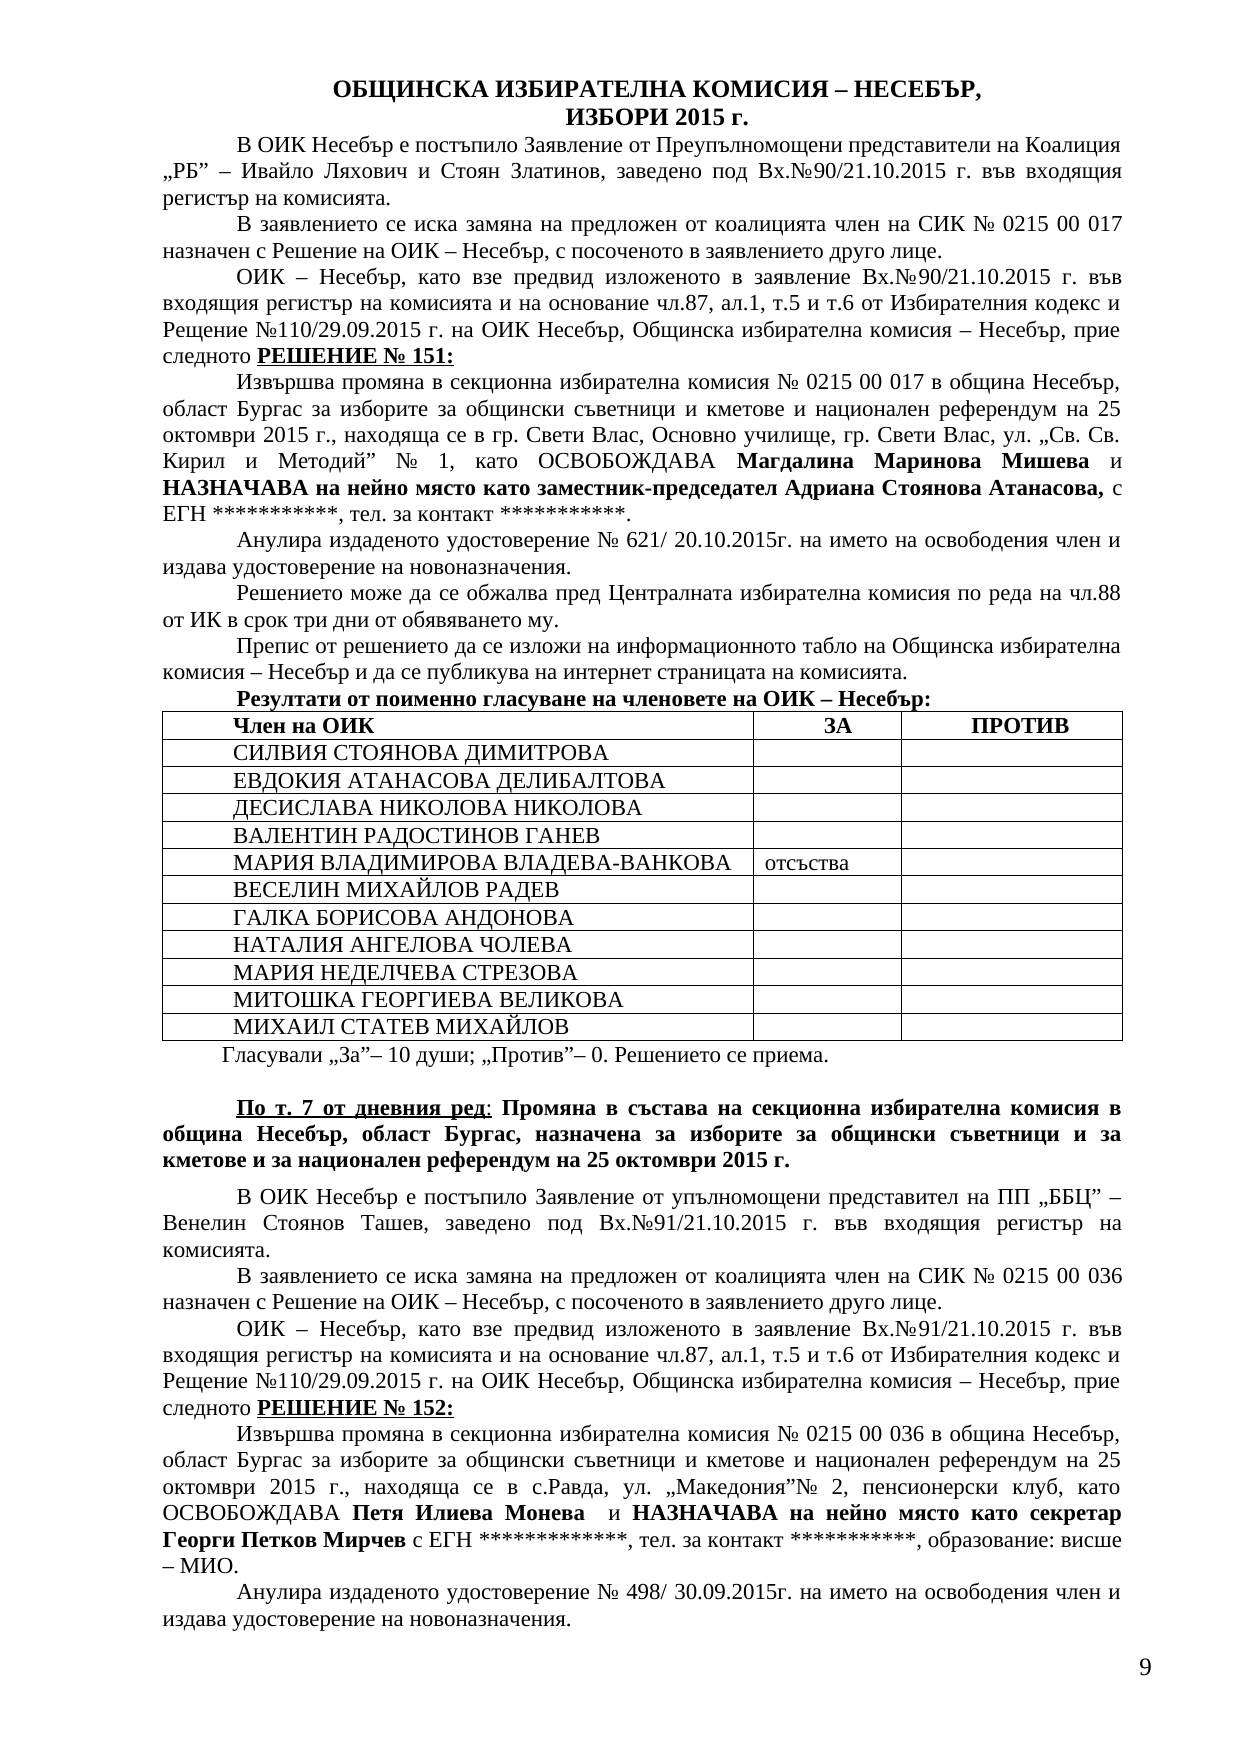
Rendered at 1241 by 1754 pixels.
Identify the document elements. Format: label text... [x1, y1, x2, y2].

table_cell [902, 849, 1122, 875]
table_cell [902, 959, 1122, 985]
table_cell [902, 794, 1122, 821]
text Резултати от поименно гласуване на членовете на ОИК – Несебър: [162, 685, 1137, 711]
table_cell [754, 904, 901, 930]
table_cell [754, 959, 901, 985]
table_cell ЕВДОКИЯ АТАНАСОВА ДЕЛИБАЛТОВА [163, 767, 753, 793]
table_cell МАРИЯ ВЛАДИМИРОВА ВЛАДЕВА-ВАНКОВА [163, 849, 753, 875]
text Решението може да се обжалва пред Централната избирателна комисия по реда на чл.88 от ИК в срок три дни от обявяването му. [162, 579, 1122, 632]
table_cell СИЛВИЯ СТОЯНОВА ДИМИТРОВА [163, 740, 753, 766]
table_cell [902, 767, 1122, 793]
table_cell ВАЛЕНТИН РАДОСТИНОВ ГАНЕВ [163, 822, 753, 848]
text ОИК – Несебър, като взе предвид изложеното в заявление Вх.№90/21.10.2015 г. във входящия регистър на комисията и на основание чл.87, ал.1, т.5 и т.6 от Избирателния кодекс и Рещение №110/29.09.2015 г. на ОИК Несебър, Общинска избирателна комисия – Несебър, прие следното РЕШЕНИЕ № 151: [162, 263, 1122, 368]
table_cell [902, 904, 1122, 930]
list Извършва промяна в секционна избирателна комисия № 0215 00 036 в община Несебър, област Бургас за изборите за общински съветници и кметове и национален референдум на 25 октомври 2015 г., находяща се в с.Равда, ул. „Македония”№ 2, пенсионерски клуб, като ОСВОБОЖДАВА Петя Илиева Монева и НАЗНАЧАВА на нейно място като секретар Георги Петков Мирчев с ЕГН *************, тел. за контакт ***********, образование: висше – МИО. [162, 1420, 1122, 1578]
table_cell [754, 876, 901, 903]
table_cell [754, 986, 901, 1012]
text По т. 7 от дневния ред: Промяна в състава на секционна избирателна комисия в община Несебър, област Бургас, назначена за изборите за общински съветници и за кметове и за национален референдум на 25 октомври 2015 г. [162, 1093, 1122, 1173]
table_cell МИХАИЛ СТАТЕВ МИХАЙЛОВ [163, 1014, 753, 1040]
table_cell [902, 986, 1122, 1012]
text В ОИК Несебър е постъпило Заявление от упълномощени представител на ПП „ББЦ” – Венелин Стоянов Ташев, заведено под Вх.№91/21.10.2015 г. във входящия регистър на комисията. [162, 1183, 1122, 1262]
table_cell [754, 767, 901, 793]
table_cell [902, 876, 1122, 903]
text В ОИК Несебър е постъпило Заявление от Преупълномощени представители на Коалиция „РБ” – Ивайло Ляхович и Стоян Златинов, заведено под Вх.№90/21.10.2015 г. във входящия регистър на комисията. [162, 131, 1122, 210]
table_cell [754, 1014, 901, 1040]
text В заявлението се иска замяна на предложен от коалицията член на СИК № 0215 00 036 назначен с Решение на ОИК – Несебър, с посоченото в заявлението друго лице. [162, 1262, 1122, 1315]
table_header Член на ОИК [163, 712, 753, 738]
table_cell [754, 740, 901, 766]
table_cell МАРИЯ НЕДЕЛЧЕВА СТРЕЗОВА [163, 959, 753, 985]
text ОИК – Несебър, като взе предвид изложеното в заявление Вх.№91/21.10.2015 г. във входящия регистър на комисията и на основание чл.87, ал.1, т.5 и т.6 от Избирателния кодекс и Рещение №110/29.09.2015 г. на ОИК Несебър, Общинска избирателна комисия – Несебър, прие следното РЕШЕНИЕ № 152: [162, 1315, 1122, 1420]
text Препис от решението да се изложи на информационното табло на Общинска избирателна комисия – Несебър и да се публикува на интернет страницата на комисията. [162, 632, 1122, 685]
table_cell [754, 822, 901, 848]
list Анулира издаденото удостоверение № 498/ 30.09.2015г. на името на освободения член и издава удостоверение на новоназначения. [162, 1578, 1122, 1631]
text Извършва промяна в секционна избирателна комисия № 0215 00 017 в община Несебър, област Бургас за изборите за общински съветници и кметове и национален референдум на 25 октомври 2015 г., находяща се в гр. Свети Влас, Основно училище, гр. Свети Влас, ул. „Св. Св. Кирил и Методий” № 1, като ОСВОБОЖДАВА Магдалина Маринова Мишева и НАЗНАЧАВА на нейно място като заместник-председател Адриана Стоянова Атанасова, с ЕГН ***********, тел. за контакт ***********. [162, 368, 1122, 527]
text В заявлението се иска замяна на предложен от коалицията член на СИК № 0215 00 017 назначен с Решение на ОИК – Несебър, с посоченото в заявлението друго лице. [162, 210, 1122, 263]
table_cell [754, 931, 901, 958]
table_cell [902, 822, 1122, 848]
table_cell МИТОШКА ГЕОРГИЕВА ВЕЛИКОВА [163, 986, 753, 1012]
table_cell [902, 740, 1122, 766]
table_cell [902, 1014, 1122, 1040]
table_cell ДЕСИСЛАВА НИКОЛОВА НИКОЛОВА [163, 794, 753, 821]
table_cell ГАЛКА БОРИСОВА АНДОНОВА [163, 904, 753, 930]
table_cell ВЕСЕЛИН МИХАЙЛОВ РАДЕВ [163, 876, 753, 903]
table_cell [754, 794, 901, 821]
list Анулира издаденото удостоверение № 621/ 20.10.2015г. на името на освободения член и издава удостоверение на новоназначения. [162, 527, 1122, 579]
table_cell [902, 931, 1122, 958]
table_cell отсъства [754, 849, 901, 875]
text Гласували „За”– 10 души; „Против”– 0. Решението се приема. [162, 1041, 1196, 1067]
table_cell НАТАЛИЯ АНГЕЛОВА ЧОЛЕВА [163, 931, 753, 958]
table_header ПРОТИВ [902, 712, 1122, 738]
table_header ЗА [754, 712, 901, 738]
